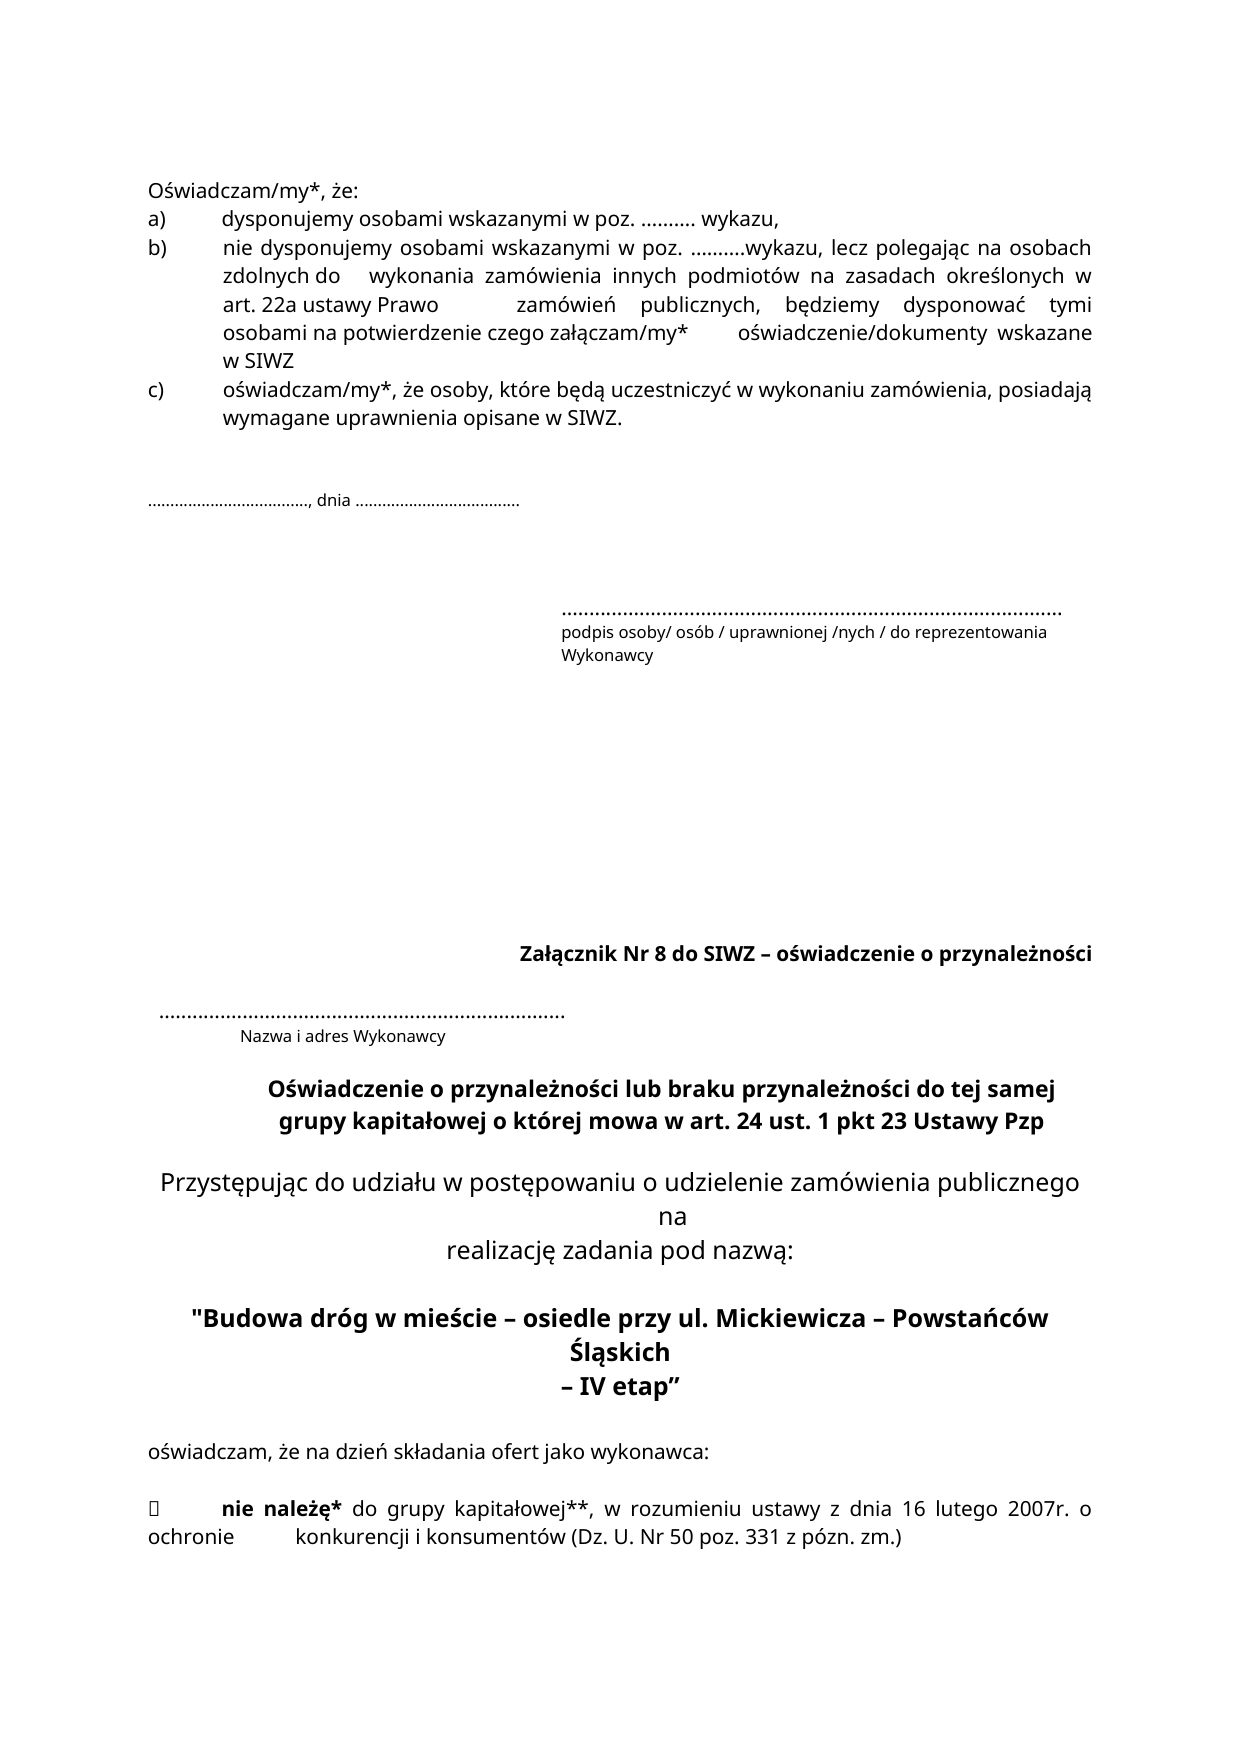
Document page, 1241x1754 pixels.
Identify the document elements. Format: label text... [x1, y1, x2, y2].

text b) nie dysponujemy osobami wskazanymi w poz. ……….wykazu, lecz polegając na osobach zdolnych do wykonania zamówienia innych podmiotów na zasadach określonych w art. 22a ustawy Prawo zamówień publicznych, będziemy dysponować tymi osobami na potwierdzenie czego załączam/my* oświadczenie/dokumenty wskazane w SIWZ [148, 233, 1093, 375]
text ......................................................................... [148, 996, 1093, 1024]
text Oświadczam/my*, że: [148, 176, 1093, 204]
text oświadczam, że na dzień składania ofert jako wykonawca: [148, 1437, 1093, 1465]
text Nazwa i adres Wykonawcy [148, 1024, 1093, 1047]
text .......................................................................................... [561, 593, 1093, 621]
text – IV etap” [148, 1369, 1093, 1403]
text podpis osoby/ osób / uprawnionej /nych / do reprezentowania Wykonawcy [561, 621, 1093, 667]
text a) dysponujemy osobami wskazanymi w poz. ………. wykazu, [148, 204, 1093, 233]
list Oświadczenie o przynależności lub braku przynależności do tej samej grupy kapitałowej o której mowa w art. 24 ust. 1 pkt 23 Ustawy Pzp [230, 1073, 1093, 1136]
text c) oświadczam/my*, że osoby, które będą uczestniczyć w wykonaniu zamówienia, posiadają wymagane uprawnienia opisane w SIWZ. [148, 375, 1093, 432]
text ...................................., dnia ..................................... [148, 489, 1093, 512]
subtitle Przystępując do udziału w postępowaniu o udzielenie zamówienia publicznego na [148, 1164, 1093, 1232]
text realizację zadania pod nazwą: [148, 1232, 1093, 1267]
text Załącznik Nr 8 do SIWZ – oświadczenie o przynależności [148, 939, 1093, 967]
text "Budowa dróg w mieście – osiedle przy ul. Mickiewicza – Powstańców Śląskich [148, 1301, 1093, 1369]
text  nie należę* do grupy kapitałowej**, w rozumieniu ustawy z dnia 16 lutego 2007r. o ochronie konkurencji i konsumentów (Dz. U. Nr 50 poz. 331 z pózn. zm.) [148, 1494, 1093, 1551]
